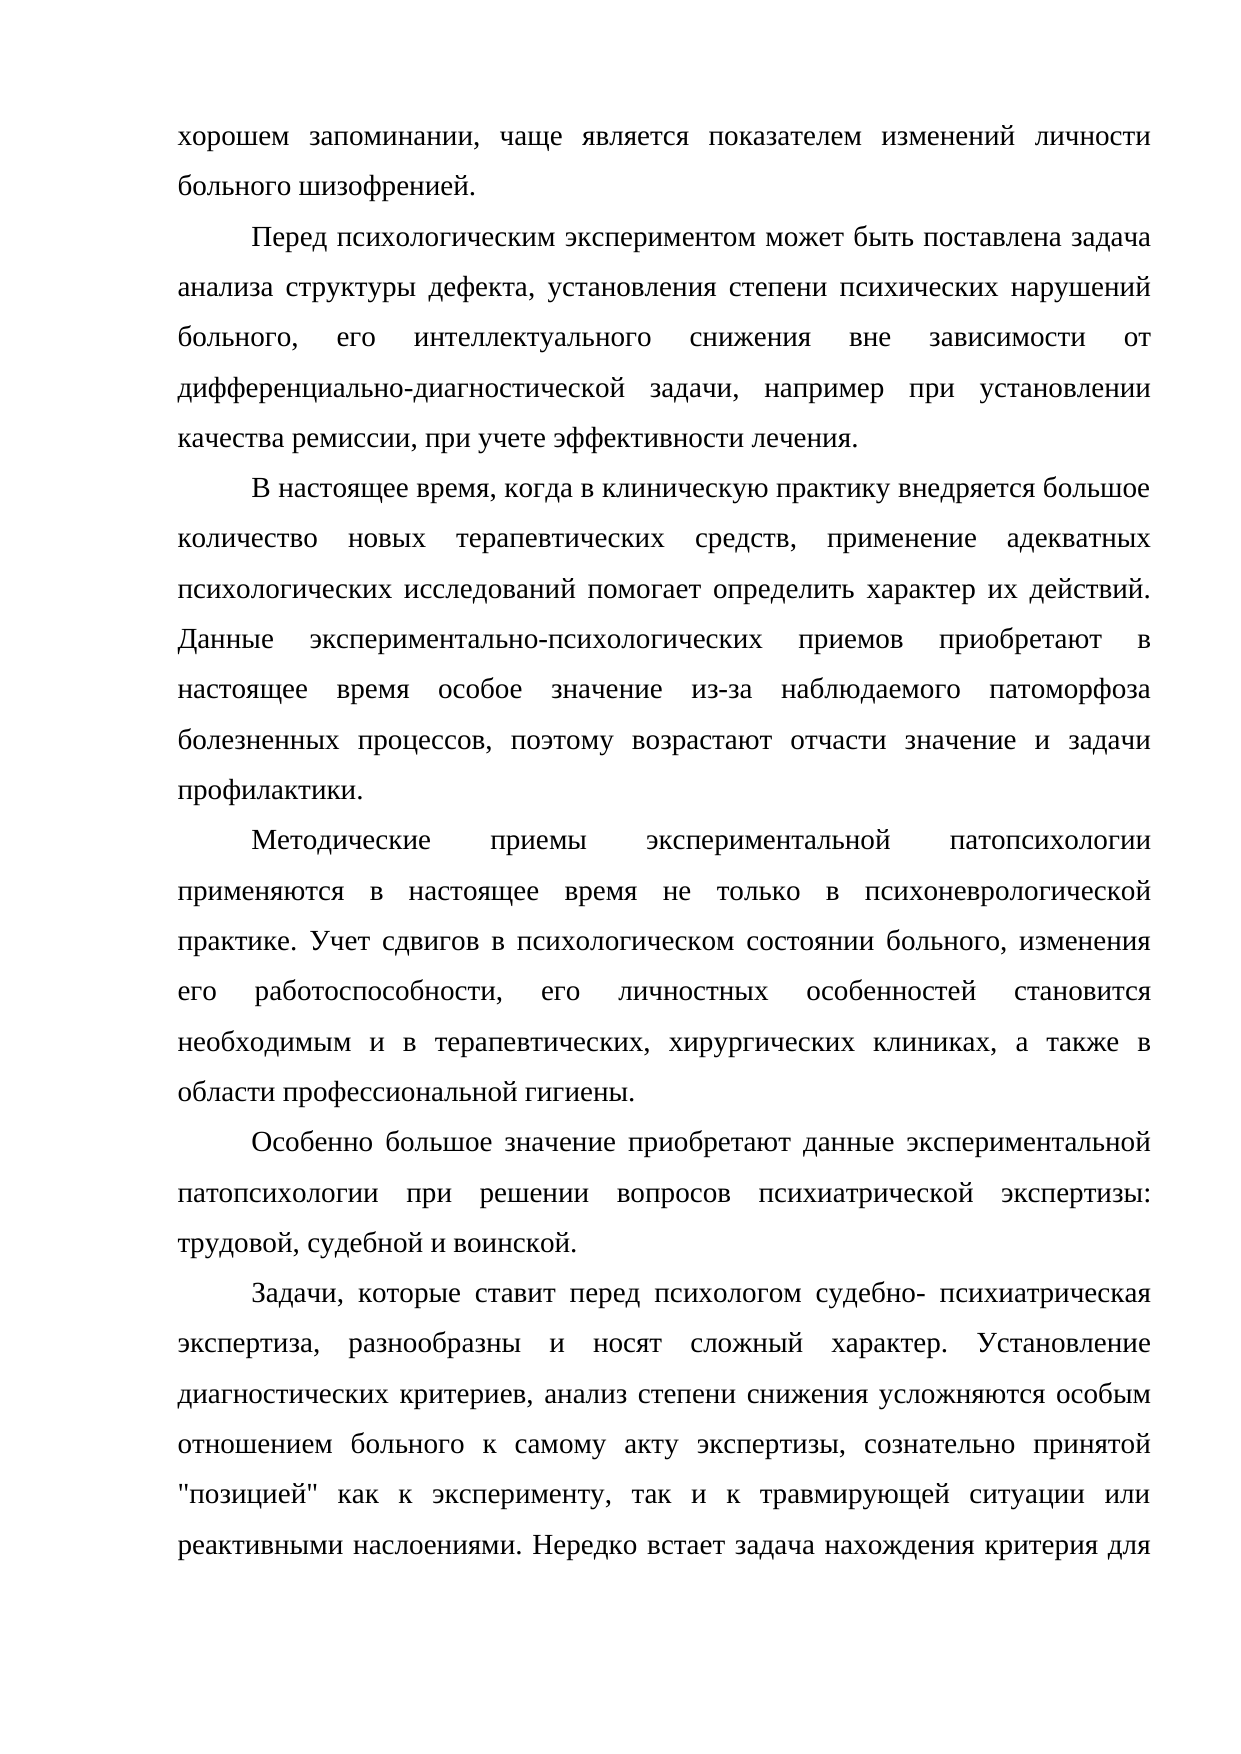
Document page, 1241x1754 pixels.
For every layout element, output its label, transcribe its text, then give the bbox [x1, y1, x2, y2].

text Особенно большое значение приобретают данные экспериментальной патопсихологии при решении вопросов психиатрической экспертизы: трудовой, судебной и воинской. [177, 1124, 1152, 1258]
text Методические приемы экспериментальной патопсихологии применяются в настоящее время не только в психоневрологической практике. Учет сдвигов в психологическом состоянии больного, изменения его работоспособности, его личностных особенностей становится необходимым и в терапевтических, хирургических клиниках, а также в области профессиональной гигиены. [177, 822, 1152, 1108]
text Перед психологическим экспериментом может быть поставлена задача анализа структуры дефекта, установления степени психических нарушений больного, его интеллектуального снижения вне зависимости от дифференциально-диагностической задачи, например при установлении качества ремиссии, при учете эффективности лечения. [177, 219, 1152, 453]
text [177, 118, 1152, 202]
text В настоящее время, когда в клиническую практику внедряется большое количество новых терапевтических средств, применение адекватных психологических исследований помогает определить характер их действий. Данные экспериментально-психологических приемов приобретают в настоящее время особое значение из-за наблюдаемого патоморфоза болезненных процессов, поэтому возрастают отчасти значение и задачи профилактики. [177, 470, 1152, 806]
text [177, 1275, 1152, 1560]
